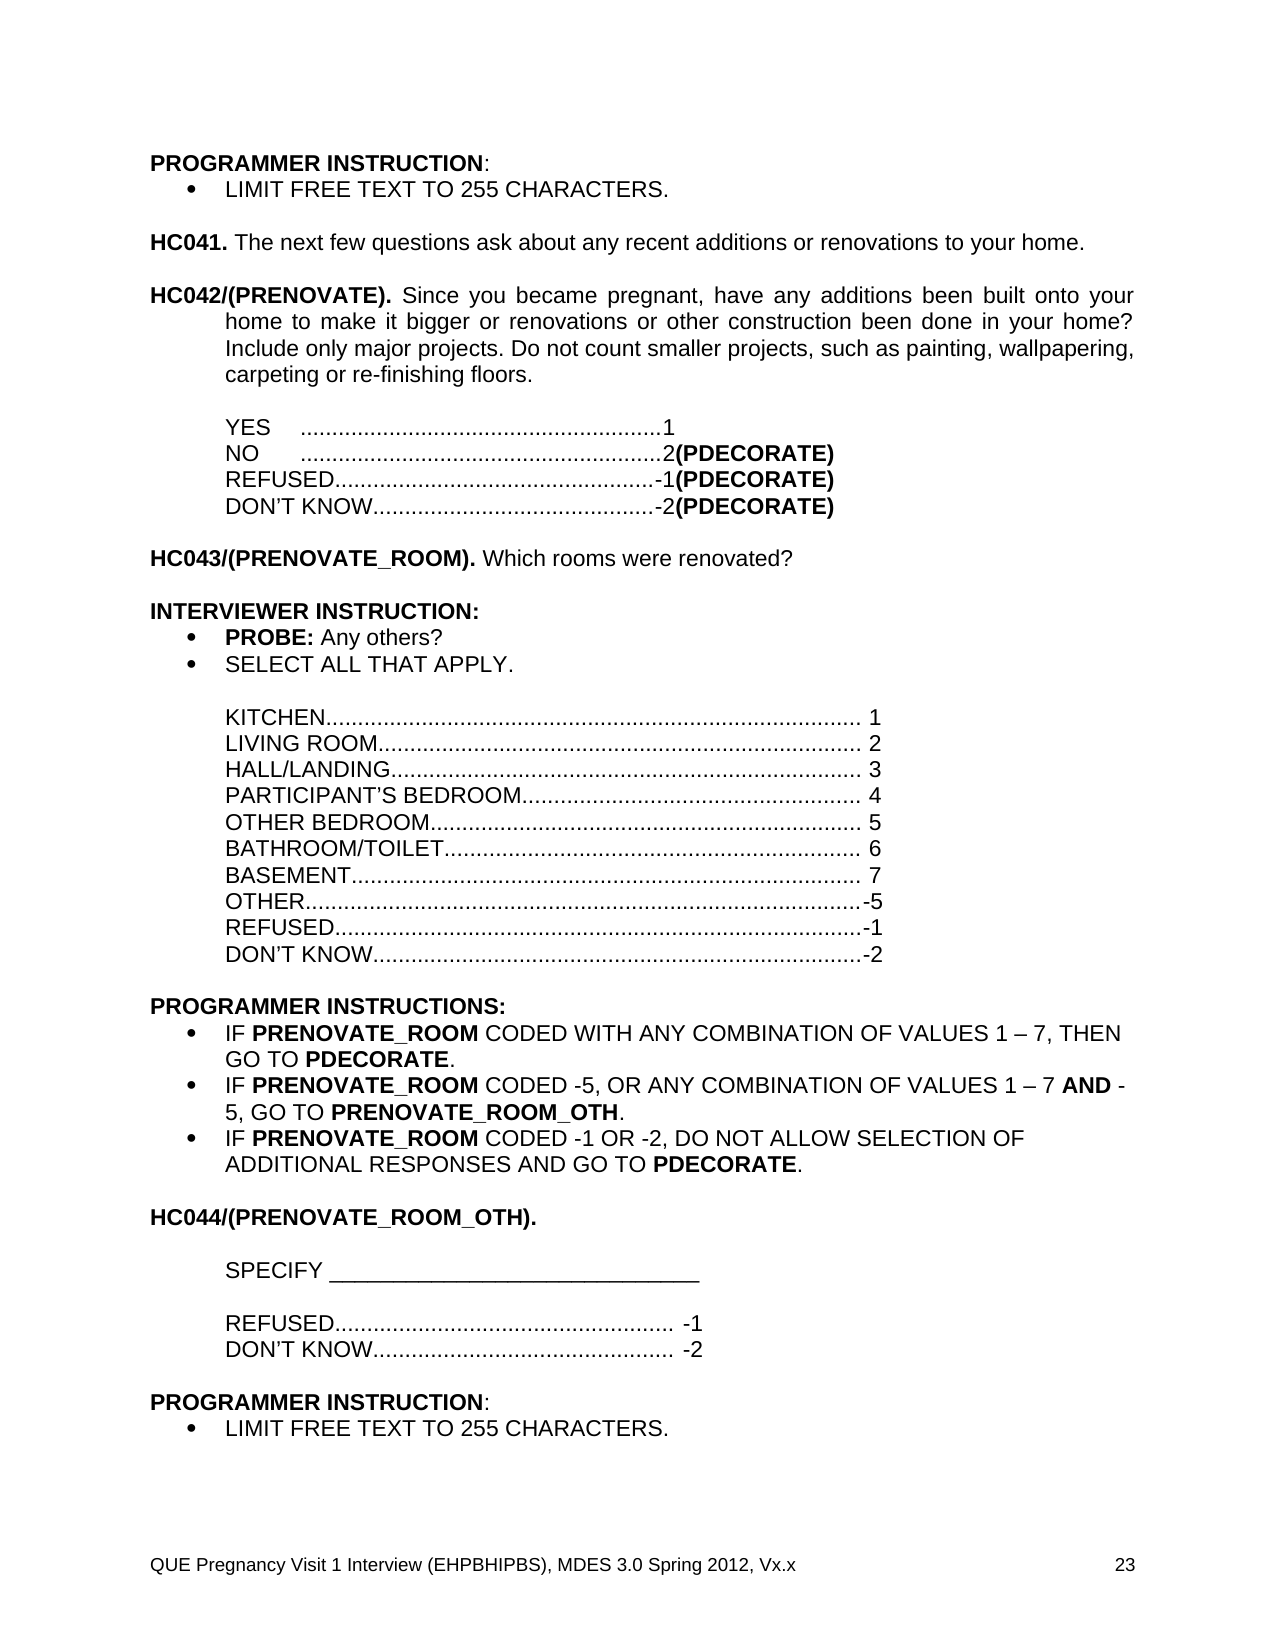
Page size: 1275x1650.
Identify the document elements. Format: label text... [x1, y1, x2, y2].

text REFUSED -1 [225, 1309, 1134, 1336]
text DON’T KNOW -2 [225, 941, 815, 967]
text KITCHEN 1 [225, 703, 815, 730]
text HALL/LANDING 3 [225, 756, 815, 782]
text HC044/(PRENOVATE_ROOM_OTH). [150, 1204, 1134, 1231]
text BATHROOM/TOILET 6 [225, 835, 815, 862]
text IF PRENOVATE_ROOM CODED -5, OR ANY COMBINATION OF VALUES 1 – 7 AND -5, GO TO PRENOVATE_ROOM_OTH. [187, 1072, 1134, 1125]
text PROGRAMMER INSTRUCTION: [150, 150, 1134, 176]
text REFUSED -1 (PDECORATE) [225, 466, 1134, 493]
text PROBE: Any others? [187, 624, 1134, 651]
text OTHER BEDROOM 5 [225, 809, 815, 835]
text SELECT THAT APPLY. [187, 651, 1134, 677]
list LIMIT FREE TEXT TO 255 CHARACTERS. [187, 1415, 1134, 1441]
text DON’T KNOW -2 (PDECORATE) [225, 493, 1134, 519]
text PARTICIPANT’S BEDROOM 4 [225, 782, 815, 809]
text DON’T KNOW -2 [225, 1336, 1134, 1362]
text NO 2 (PDECORATE) [225, 440, 1134, 466]
text REFUSED -1 [225, 914, 815, 941]
text HC041. The next few questions ask about any recent additions or renovations to your home. [150, 229, 1134, 255]
text BASEMENT 7 [225, 862, 815, 888]
text SPECIFY _____________________________ [225, 1257, 1134, 1283]
text YES 1 [225, 413, 1134, 440]
subtitle INTERVIEWER INSTRUCTION: [150, 598, 1134, 624]
text HC043/(PRENOVATE_ROOM). Which rooms were renovated? [150, 545, 1134, 572]
text PROGRAMMER INSTRUCTION: [150, 1389, 1134, 1415]
subtitle PROGRAMMER INSTRUCTIONS: [150, 993, 1134, 1020]
text IF PRENOVATE_ROOM CODED -1 OR -2, DO NOT ALLOW SELECTION OF ADDITIONAL RESPONSES AND GO TO PDECORATE. [187, 1125, 1134, 1178]
text LIVING ROOM 2 [225, 730, 815, 756]
list LIMIT FREE TEXT TO 255 CHARACTERS. [187, 176, 1134, 203]
text HC042/(PRENOVATE). Since you became pregnant, have any additions been built onto your home to make it bigger or renovations or other construction been done in your home? Include only major projects. Do not count smaller projects, such as painting, wallpapering, carpeting or re-finishing floors. [150, 282, 1134, 387]
text IF PRENOVATE_ROOM CODED WITH ANY COMBINATION OF VALUES 1 – 7, THEN GO TO PDECORATE. [187, 1020, 1134, 1072]
text OTHER -5 [225, 888, 815, 914]
